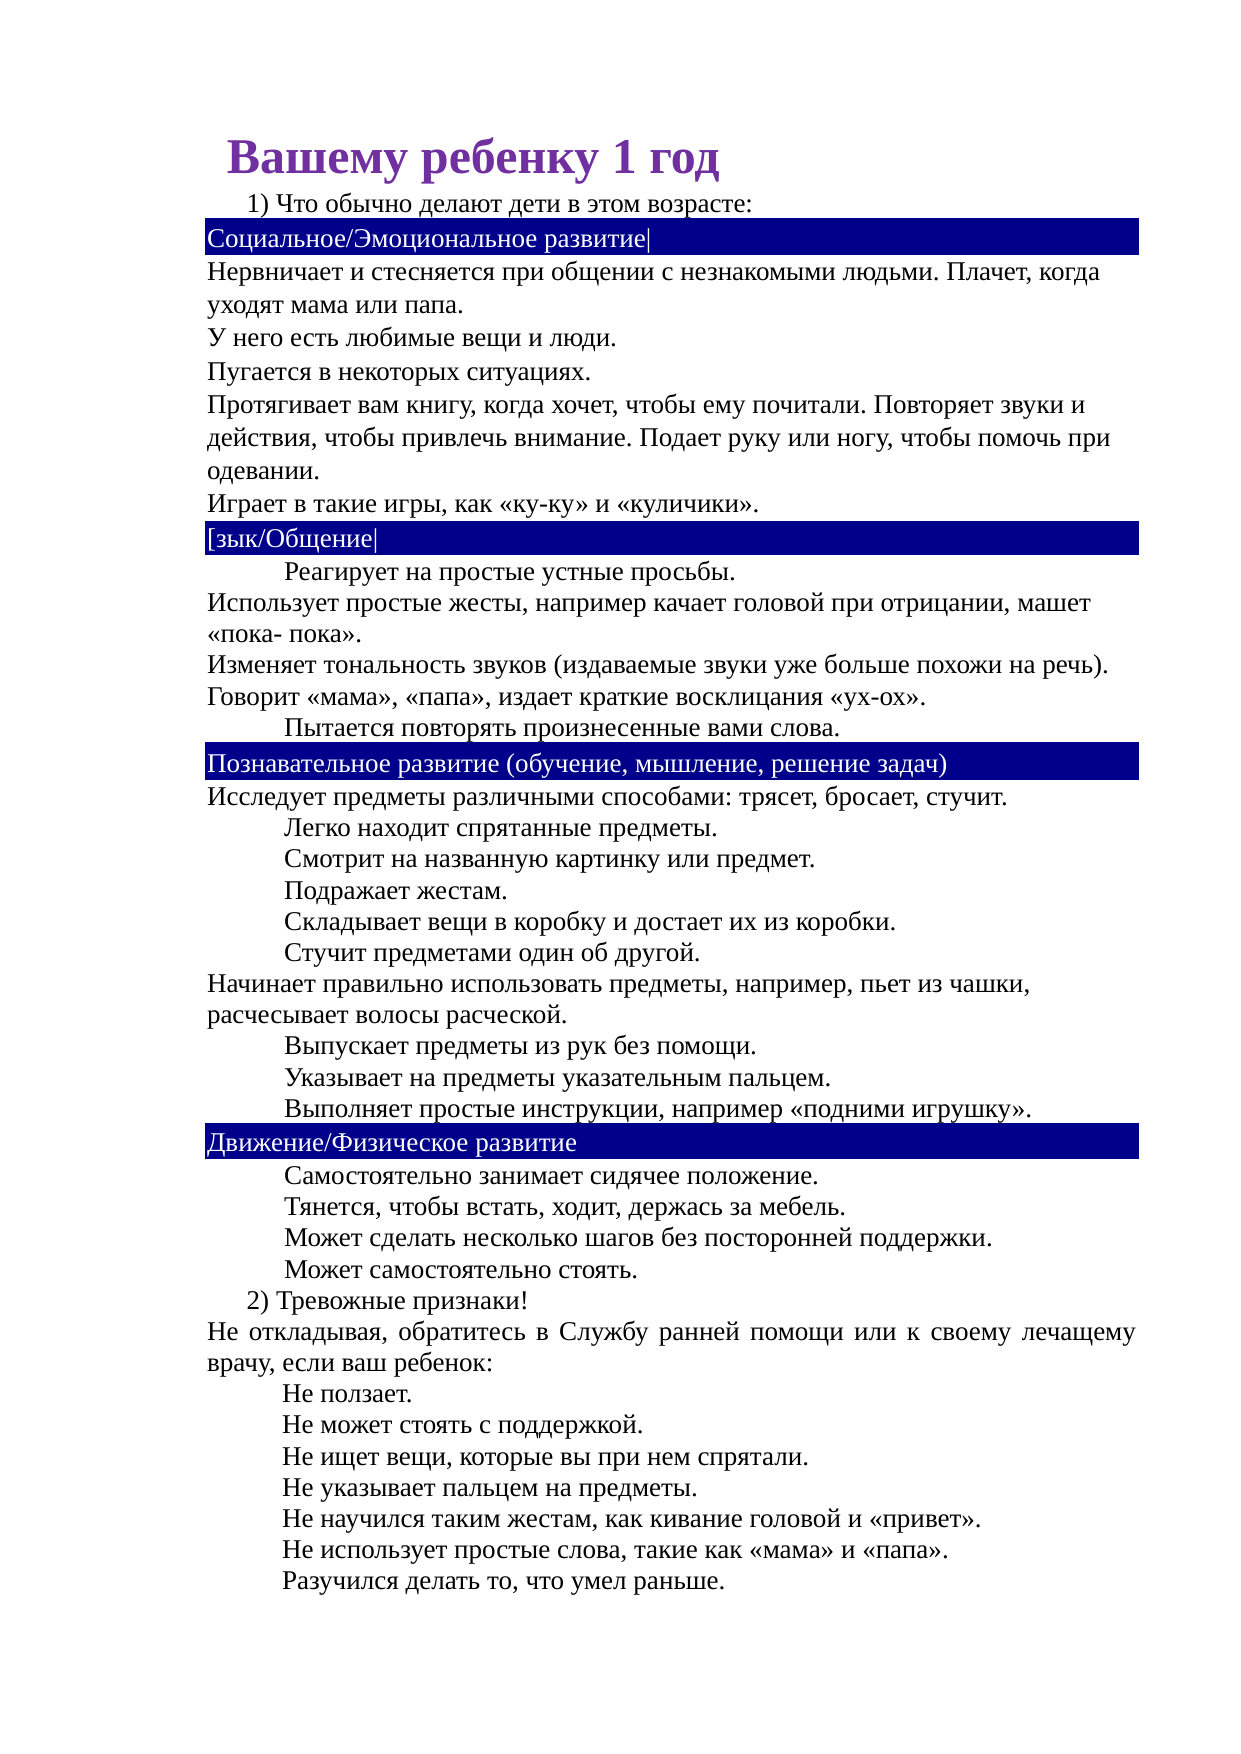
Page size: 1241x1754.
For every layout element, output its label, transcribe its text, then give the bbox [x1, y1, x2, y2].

text Протягивает вам книгу, когда хочет, чтобы ему почитали. Повторяет звуки и действия, чтобы привлечь внимание. Подает руку или ногу, чтобы помочь при одевании. [207, 388, 1138, 485]
text Использует простые жесты, например качает головой при отрицании, машет «пока- пока». [207, 586, 1138, 648]
text Не ищет вещи, которые вы при нем спрятали. [207, 1439, 1138, 1471]
text Познавательное развитие (обучение, мышление, решение задач) [207, 743, 1138, 779]
text Исследует предметы различными способами: трясет, бросает, стучит. [207, 780, 1138, 811]
text Тянется, чтобы встать, ходит, держась за мебель. [207, 1190, 1138, 1222]
text Легко находит спрятанные предметы. [207, 811, 1138, 843]
text У него есть любимые вещи и люди. [207, 321, 1138, 352]
text Не использует простые слова, такие как «мама» и «папа». [207, 1533, 1138, 1564]
text Не ползает. [207, 1377, 1138, 1408]
text Выполняет простые инструкции, например «подними игрушку». [207, 1092, 1138, 1123]
text Разучился делать то, что умел раньше. [207, 1564, 1138, 1595]
text Может самостоятельно стоять. [207, 1253, 1138, 1284]
text Не откладывая, обратитесь в Службу ранней помощи или к своему лечащему врачу, если ваш ребенок: [207, 1315, 1138, 1377]
text Пугается в некоторых ситуациях. [207, 354, 1138, 386]
text Может сделать несколько шагов без посторонней поддержки. [207, 1222, 1138, 1253]
text Играет в такие игры, как «ку-ку» и «куличики». [207, 487, 1138, 519]
text Смотрит на названную картинку или предмет. [207, 843, 1138, 874]
text 2) Тревожные признаки! [207, 1284, 1138, 1315]
text Складывает вещи в коробку и достает их из коробки. [207, 905, 1138, 936]
text [зык/Общение| [207, 522, 1138, 553]
text Стучит предметами один об другой. [207, 936, 1138, 967]
text Не указывает пальцем на предметы. [207, 1471, 1138, 1502]
text Начинает правильно использовать предметы, например, пьет из чашки, расчесывает волосы расческой. [207, 967, 1138, 1029]
text Реагирует на простые устные просьбы. [207, 555, 1138, 586]
text Самостоятельно занимает сидячее положение. [207, 1159, 1138, 1190]
text 1) Что обычно делают дети в этом возрасте: [207, 187, 1138, 218]
text Выпускает предметы из рук без помощи. [207, 1029, 1138, 1061]
text Подражает жестам. [207, 874, 1138, 905]
text Нервничает и стесняется при общении с незнакомыми людьми. Плачет, когда уходят мама или папа. [207, 255, 1138, 319]
text Вашему ребенку 1 год [207, 127, 1138, 184]
text Движение/Физическое развитие [207, 1125, 1138, 1158]
text Социальное/Эмоциональное развитие| [207, 220, 1138, 253]
text Не научился таким жестам, как кивание головой и «привет». [207, 1502, 1138, 1533]
text Указывает на предметы указательным пальцем. [207, 1061, 1138, 1092]
text Не может стоять с поддержкой. [207, 1408, 1138, 1439]
text Изменяет тональность звуков (издаваемые звуки уже больше похожи на речь). [207, 648, 1138, 679]
text Говорит «мама», «папа», издает краткие восклицания «ух-ох». [207, 679, 1138, 711]
text Пытается повторять произнесенные вами слова. [207, 711, 1138, 742]
